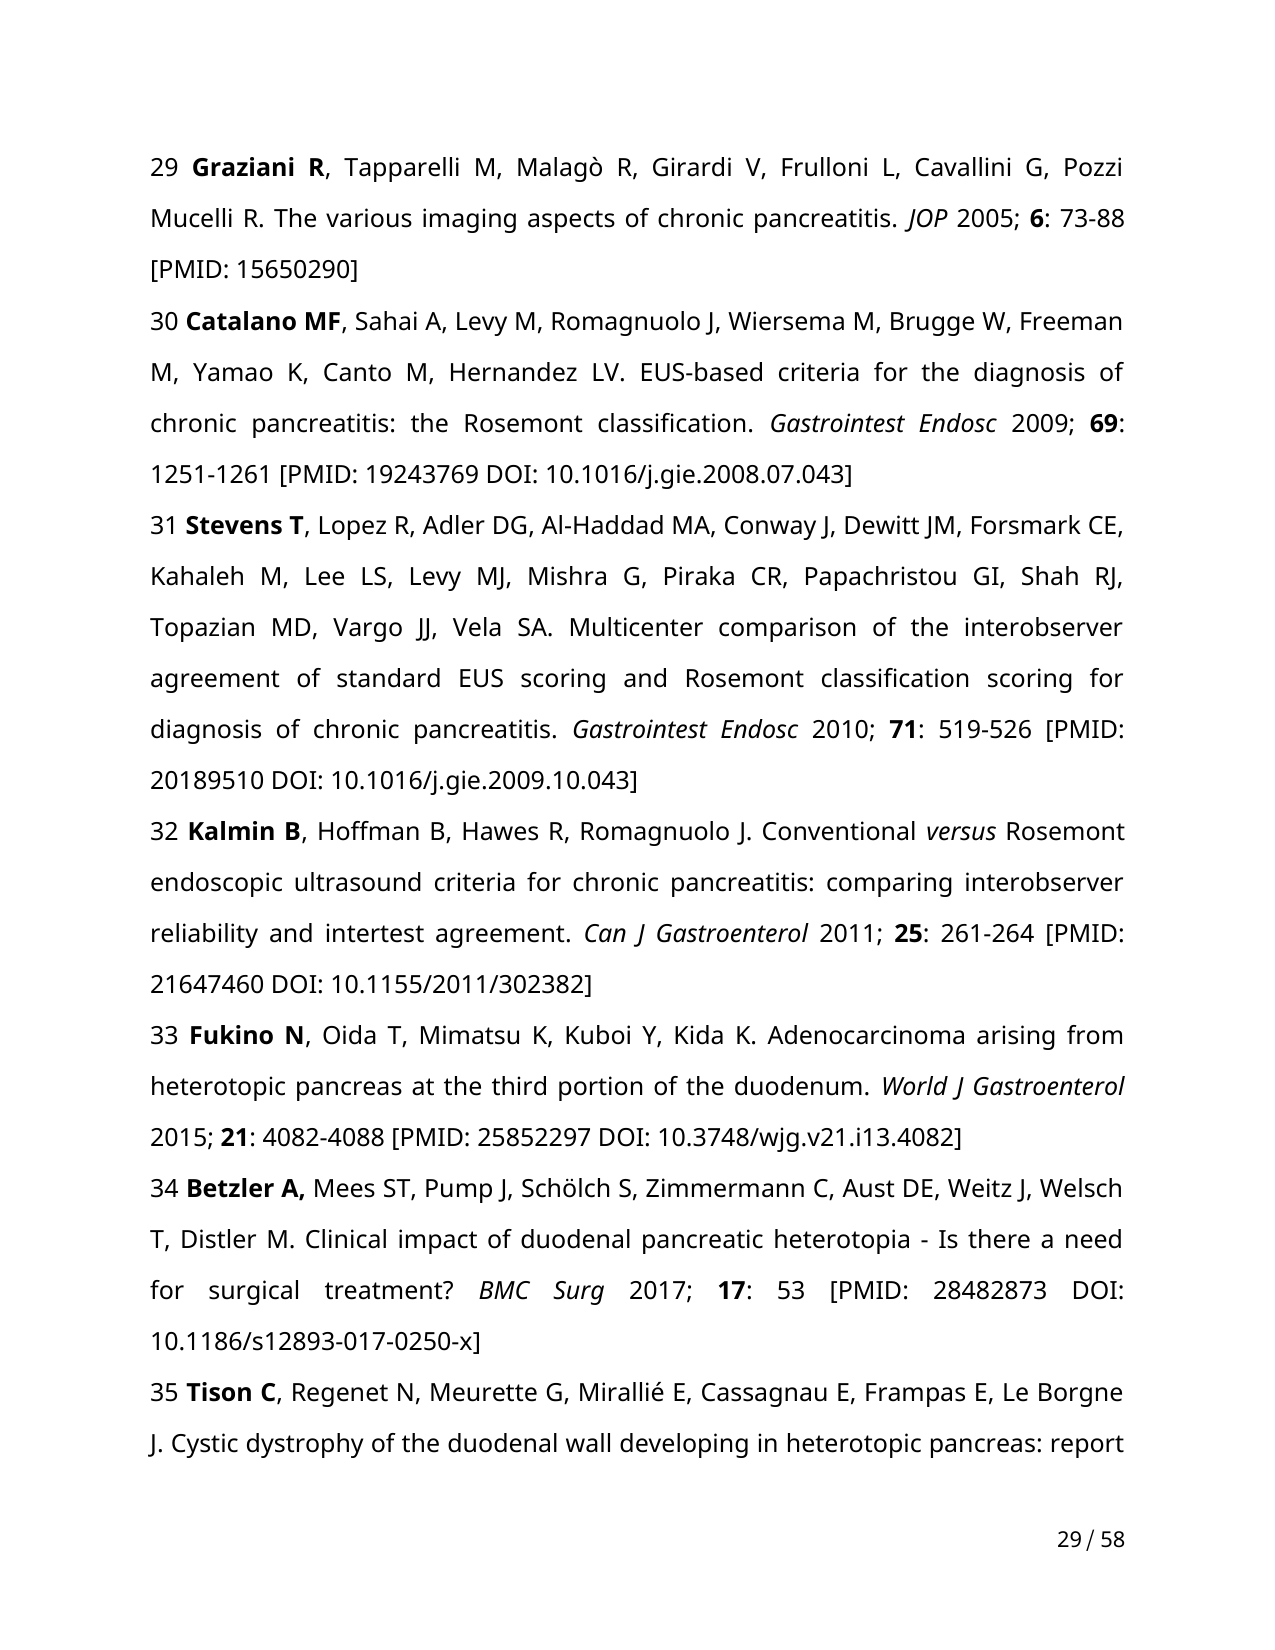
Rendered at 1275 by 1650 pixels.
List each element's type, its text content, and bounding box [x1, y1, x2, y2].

text 30 Catalano MF, Sahai A, Levy M, Romagnuolo J, Wiersema M, Brugge W, Freeman M, Yamao K, Canto M, Hernandez LV. EUS-based criteria for the diagnosis of chronic pancreatitis: the Rosemont classification. Gastrointest Endosc 2009; 69: 1251-1261 [PMID: 19243769 DOI: 10.1016/j.gie.2008.07.043] [150, 303, 1125, 490]
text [150, 1375, 1125, 1460]
text 29 Graziani R, Tapparelli M, Malagò R, Girardi V, Frulloni L, Cavallini G, Pozzi Mucelli R. The various imaging aspects of chronic pancreatitis. JOP 2005; 6: 73-88 [PMID: 15650290] [150, 150, 1125, 286]
text 34 Betzler A, Mees ST, Pump J, Schölch S, Zimmermann C, Aust DE, Weitz J, Welsch T, Distler M. Clinical impact of duodenal pancreatic heterotopia - Is there a need for surgical treatment? BMC Surg 2017; 17: 53 [PMID: 28482873 DOI: 10.1186/s12893-017-0250-x] [150, 1171, 1125, 1358]
text 33 Fukino N, Oida T, Mimatsu K, Kuboi Y, Kida K. Adenocarcinoma arising from heterotopic pancreas at the third portion of the duodenum. World J Gastroenterol 2015; 21: 4082-4088 [PMID: 25852297 DOI: 10.3748/wjg.v21.i13.4082] [150, 1018, 1125, 1154]
text 32 Kalmin B, Hoffman B, Hawes R, Romagnuolo J. Conventional versus Rosemont endoscopic ultrasound criteria for chronic pancreatitis: comparing interobserver reliability and intertest agreement. Can J Gastroenterol 2011; 25: 261-264 [PMID: 21647460 DOI: 10.1155/2011/302382] [150, 813, 1125, 1001]
text 31 Stevens T, Lopez R, Adler DG, Al-Haddad MA, Conway J, Dewitt JM, Forsmark CE, Kahaleh M, Lee LS, Levy MJ, Mishra G, Piraka CR, Papachristou GI, Shah RJ, Topazian MD, Vargo JJ, Vela SA. Multicenter comparison of the interobserver agreement of standard EUS scoring and Rosemont classification scoring for diagnosis of chronic pancreatitis. Gastrointest Endosc 2010; 71: 519-526 [PMID: 20189510 DOI: 10.1016/j.gie.2009.10.043] [150, 507, 1125, 797]
